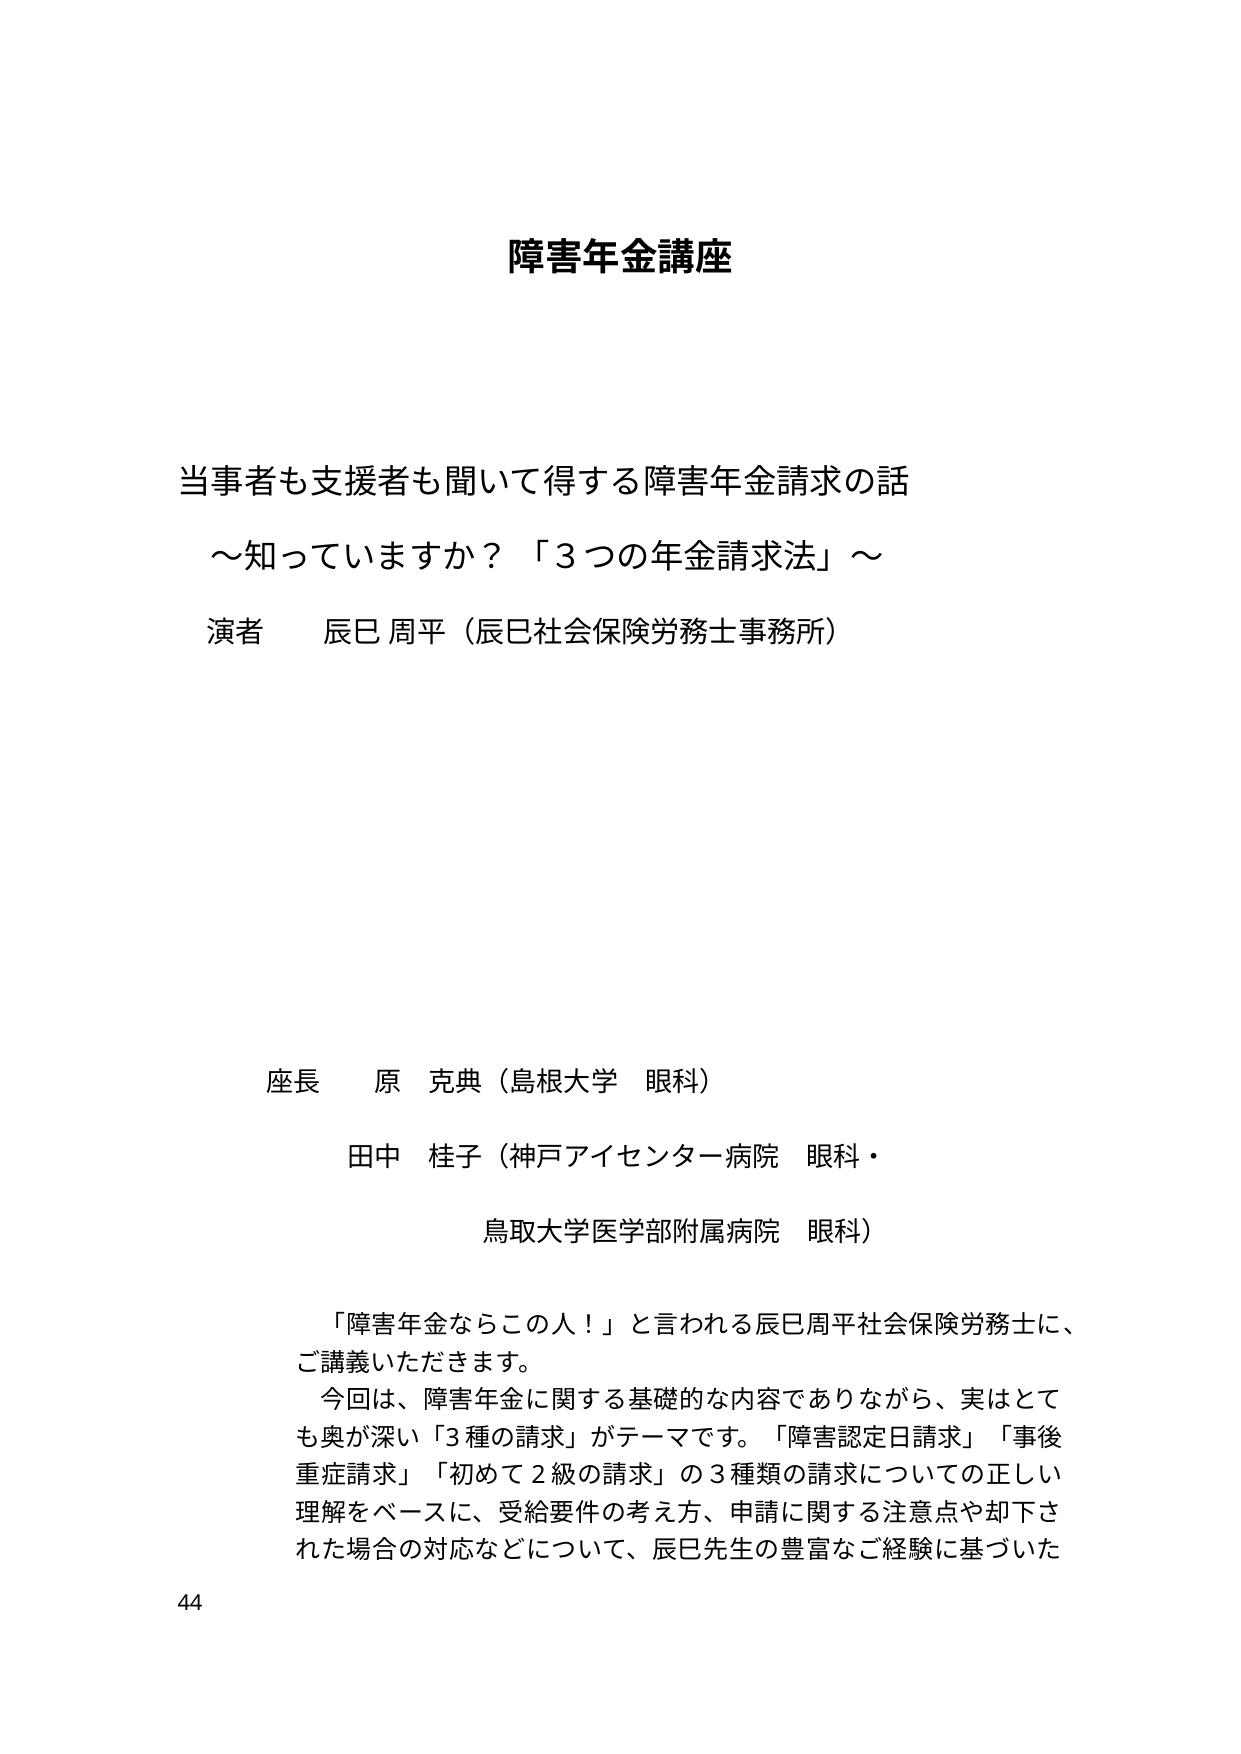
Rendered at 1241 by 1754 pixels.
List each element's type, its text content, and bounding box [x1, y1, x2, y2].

text 鳥取大学医学部附属病院 眼科） [266, 1192, 1063, 1267]
text 「障害年金ならこの人！」と言われる辰巳周平社会保険労務士に、ご講義いただきます。 [295, 1304, 1063, 1379]
text 座長 原 克典（島根大学 眼科） [266, 1042, 1063, 1117]
text 〜知っていますか？ 「３つの年金請求法」〜 [177, 517, 1063, 592]
subtitle 障害年金講座 [177, 217, 1063, 292]
text 当事者も支援者も聞いて得する障害年金請求の話 [177, 442, 1063, 517]
text 演者 辰巳 周平（辰巳社会保険労務士事務所） [177, 592, 1063, 667]
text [295, 1379, 1063, 1567]
text 田中 桂子（神戸アイセンター病院 眼科・ [266, 1117, 1063, 1192]
